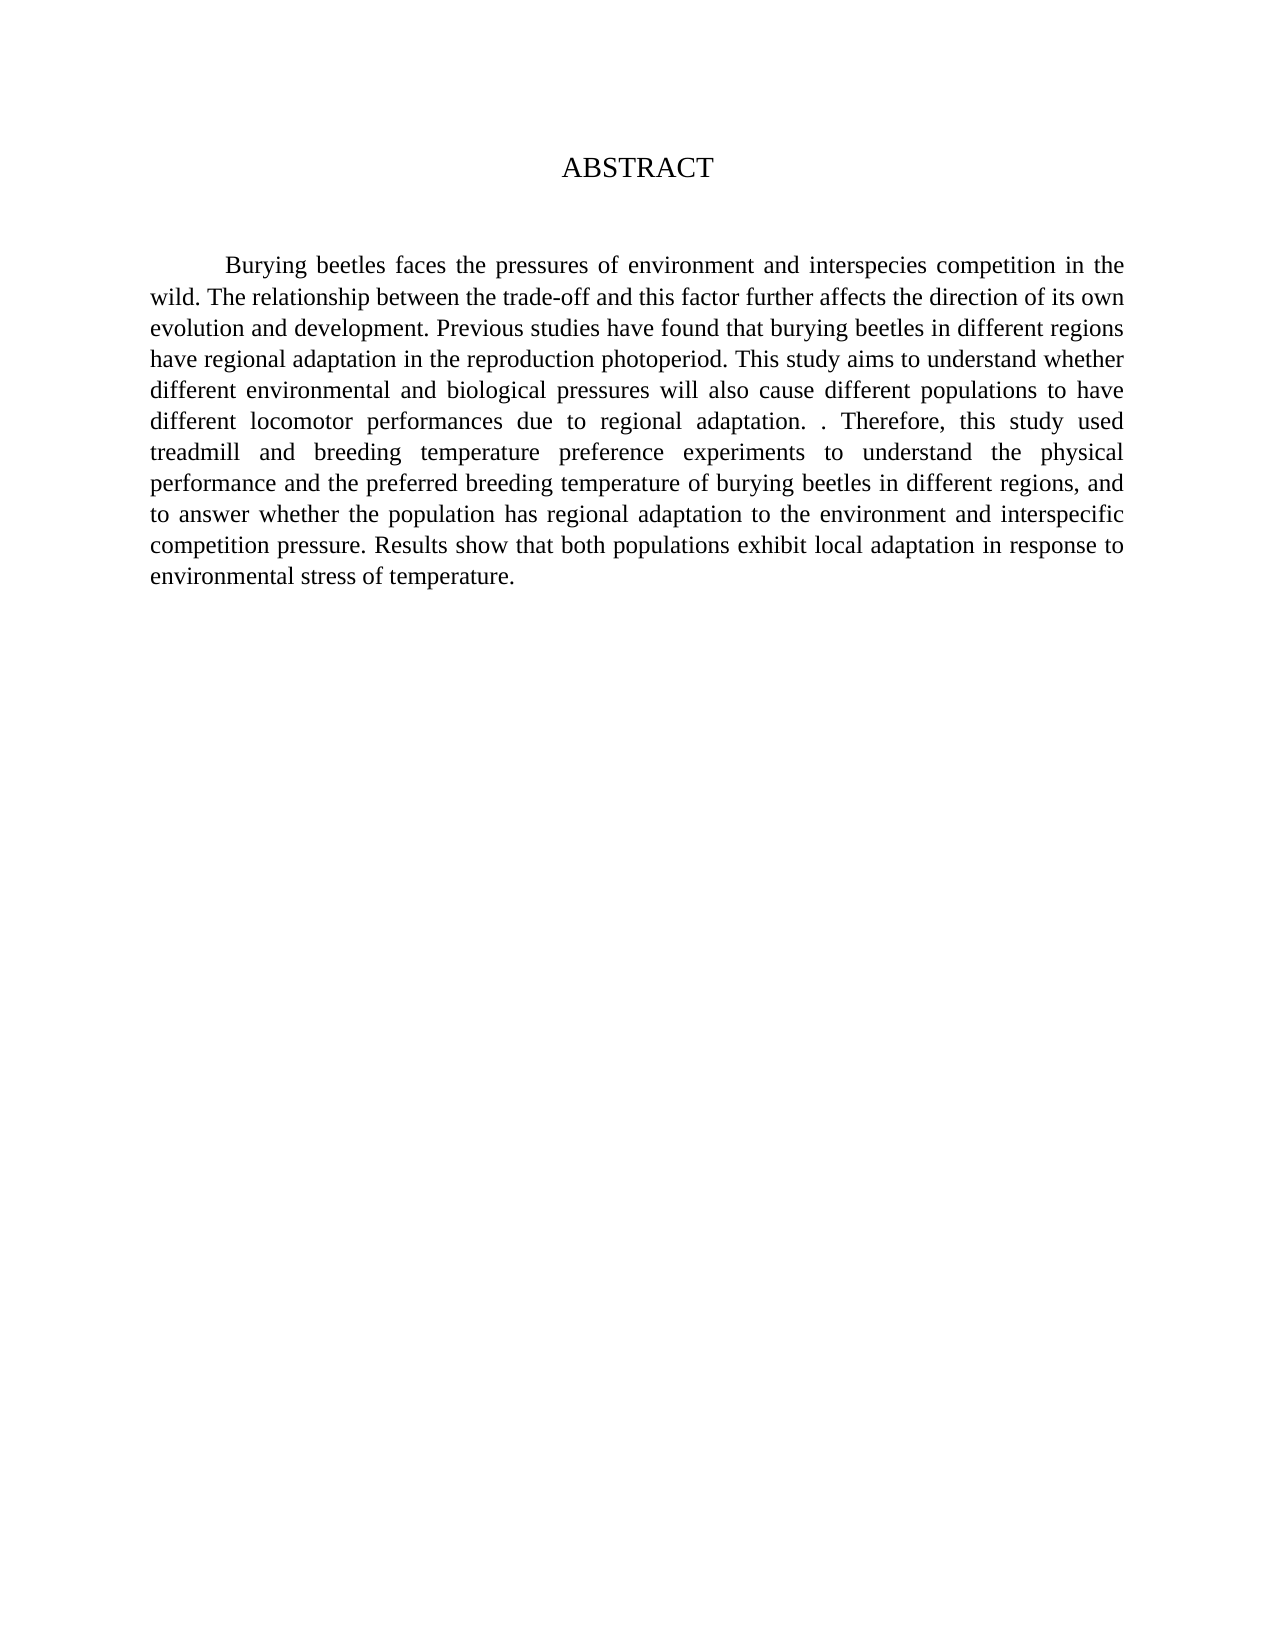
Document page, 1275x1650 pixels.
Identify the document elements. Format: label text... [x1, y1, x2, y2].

text Burying beetles faces the pressures of environment and interspecies competition in the wild. The relationship between the trade-off and this factor further affects the direction of its own evolution and development. Previous studies have found that burying beetles in different regions have regional adaptation in the reproduction photoperiod. This study aims to understand whether different environmental and biological pressures will also cause different populations to have different locomotor performances due to regional adaptation. . Therefore, this study used treadmill and breeding temperature preference experiments to understand the physical performance and the preferred breeding temperature of burying beetles in different regions, and to answer whether the population has regional adaptation to the environment and interspecific competition pressure. Results show that both populations exhibit local adaptation in response to environmental stress of temperature. [150, 251, 1125, 590]
text ABSTRACT [150, 150, 1125, 183]
